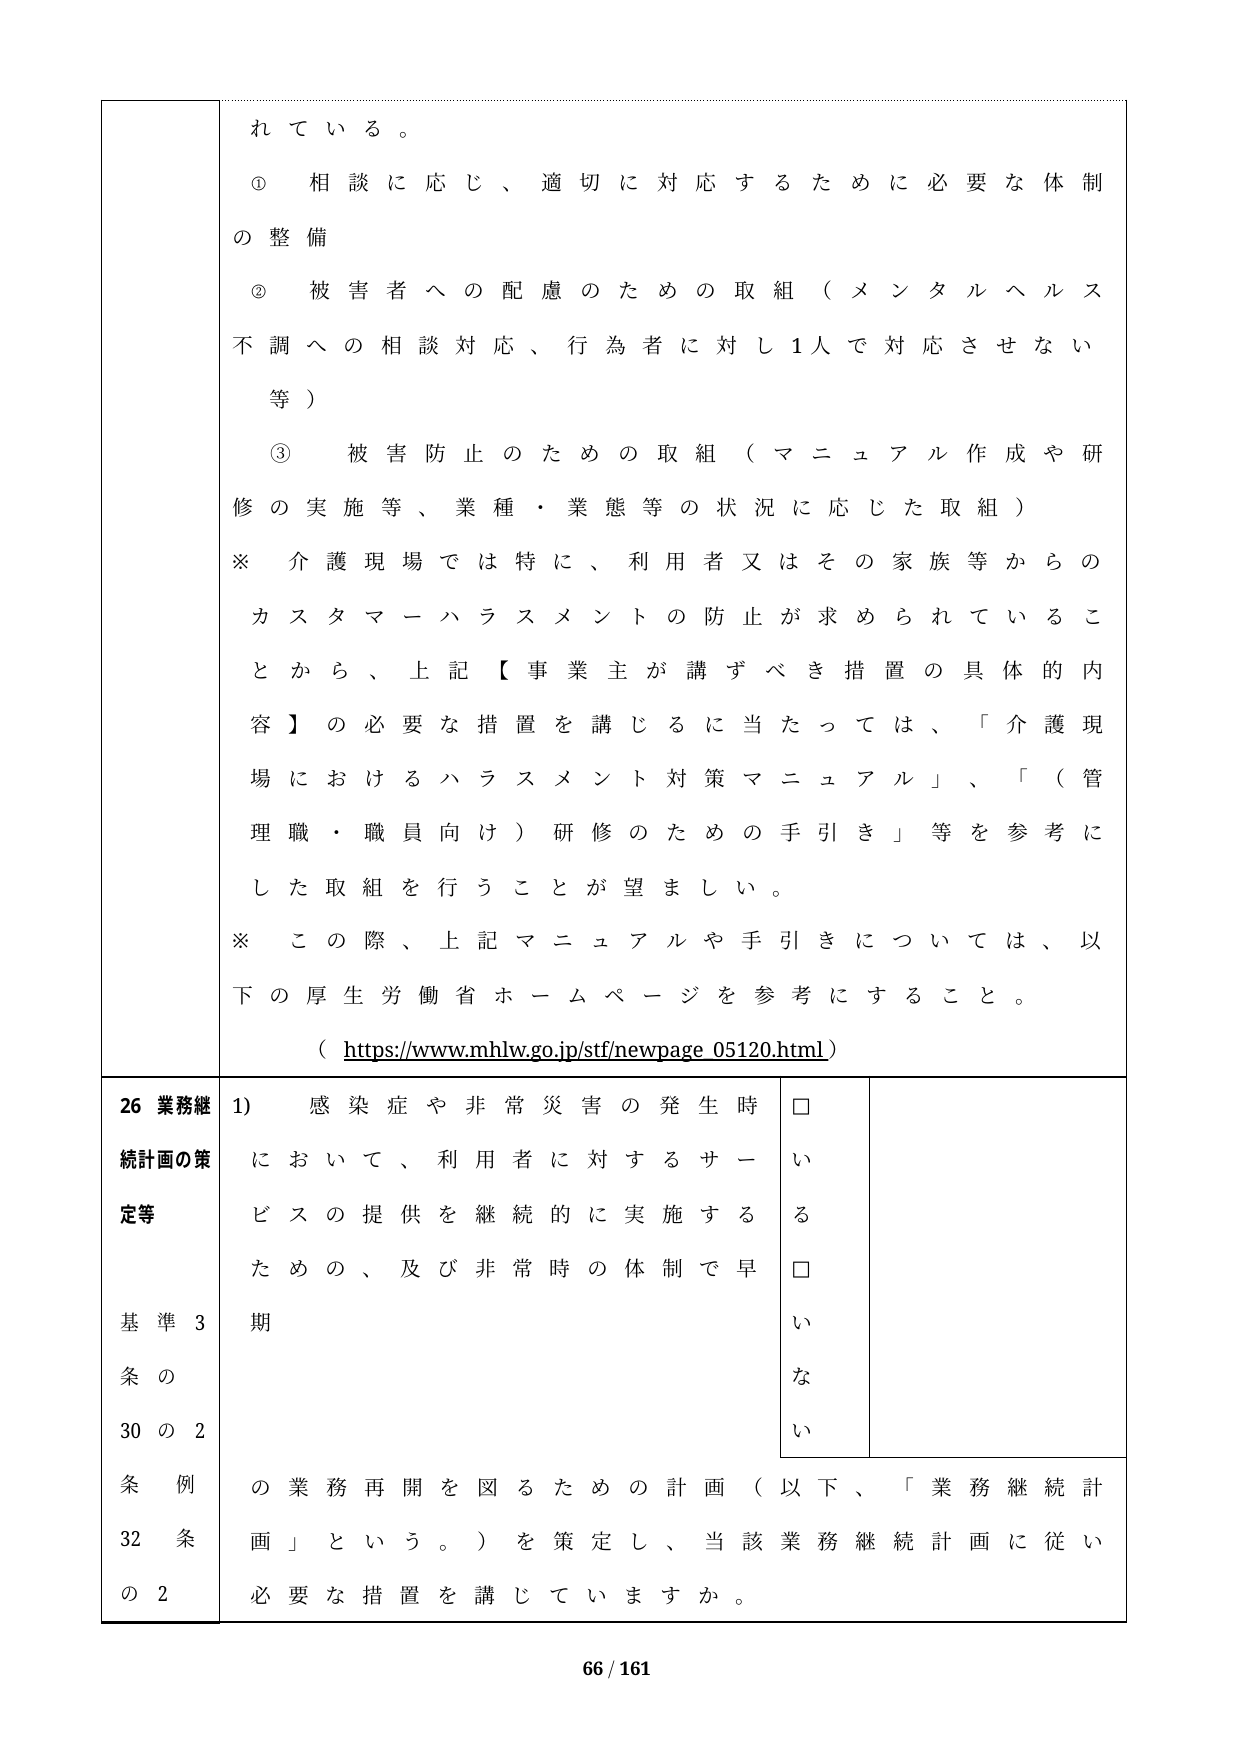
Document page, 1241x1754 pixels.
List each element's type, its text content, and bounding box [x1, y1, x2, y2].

table_cell [870, 1078, 1126, 1457]
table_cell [220, 100, 1126, 1076]
table_cell □いる □いない [781, 1078, 869, 1457]
table_cell 1) 感染症や非常災害の発生時において、利用者に対するサービスの提供を継続的に実施するための、及び非常時の体制で早期 [220, 1078, 780, 1457]
table_cell 26 業務継続計画の策定等 基準3条の30の2 条例32条の2 基準通知3 1 4(23) [102, 1078, 219, 1621]
table_cell の業務再開を図るための計画（以下、「業務継続計画」という。）を策定し、当該業務継続計画に従い必要な措置を講じていますか。 [220, 1457, 1126, 1621]
